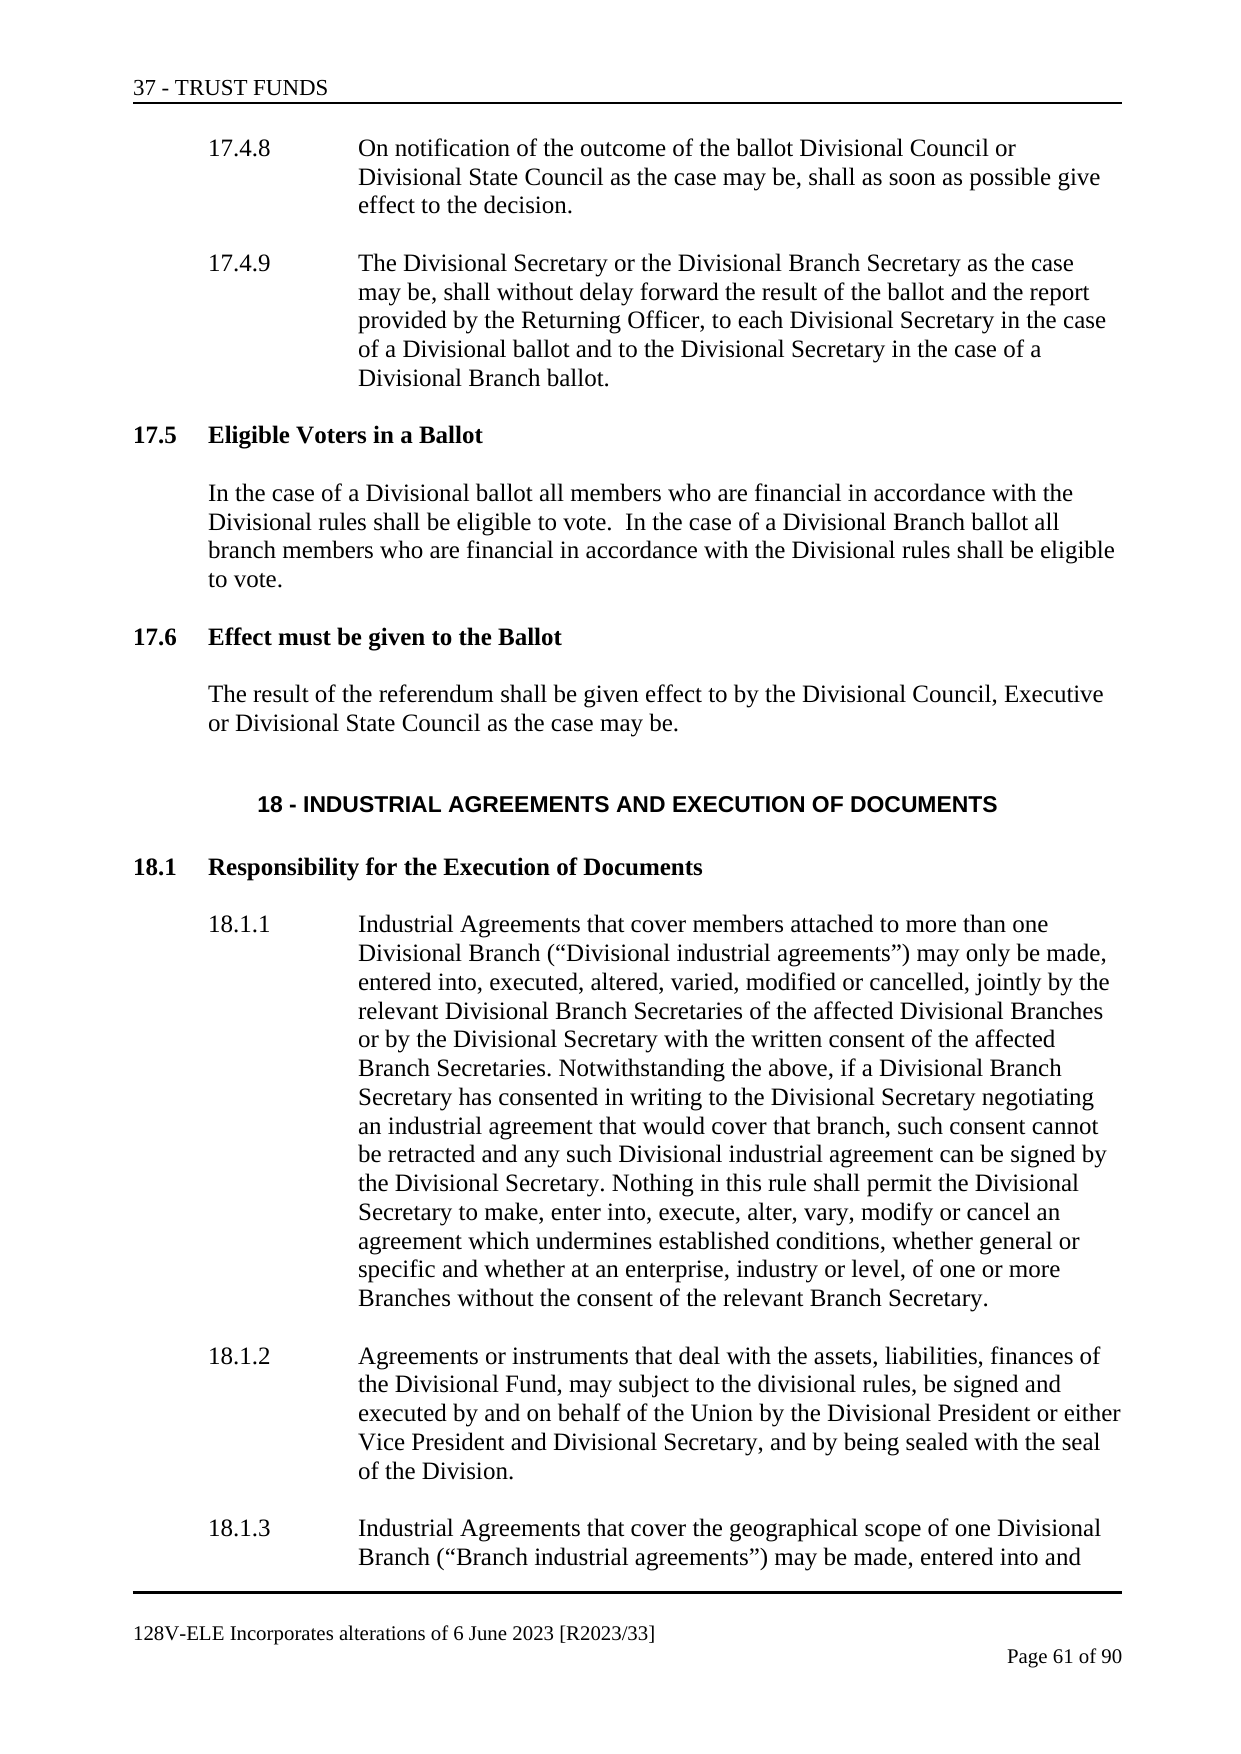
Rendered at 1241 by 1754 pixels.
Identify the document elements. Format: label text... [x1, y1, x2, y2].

text The result of the referendum shall be given effect to by the Divisional Council, Executive or Divisional State Council as the case may be. [133, 679, 1122, 737]
text 18.1 Responsibility for the Execution of Documents [133, 852, 1122, 881]
text 17.6 Effect must be given to the Ballot [133, 622, 1122, 651]
text 17.5 Eligible Voters in a Ballot [133, 421, 1122, 449]
text 17.4.9 The Divisional Secretary or the Divisional Branch Secretary as the case may be, shall without delay forward the result of the ballot and the report provided by the Returning Officer, to each Divisional Secretary in the case of a Divisional ballot and to the Divisional Secretary in the case of a Divisional Branch ballot. [133, 248, 1122, 392]
text 18.1.1 Industrial Agreements that cover members attached to more than one Divisional Branch (“Divisional industrial agreements”) may only be made, entered into, executed, altered, varied, modified or cancelled, jointly by the relevant Divisional Branch Secretaries of the affected Divisional Branches or by the Divisional Secretary with the written consent of the affected Branch Secretaries. Notwithstanding the above, if a Divisional Branch Secretary has consented in writing to the Divisional Secretary negotiating an industrial agreement that would cover that branch, such consent cannot be retracted and any such Divisional industrial agreement can be signed by the Divisional Secretary. Nothing in this rule shall permit the Divisional Secretary to make, enter into, execute, alter, vary, modify or cancel an agreement which undermines established conditions, whether general or specific and whether at an enterprise, industry or level, of one or more Branches without the consent of the relevant Branch Secretary. [133, 909, 1122, 1341]
text 18.1.2 Agreements or instruments that deal with the assets, liabilities, finances of the Divisional Fund, may subject to the divisional rules, be signed and executed by and on behalf of the Union by the Divisional President or either Vice President and Divisional Secretary, and by being sealed with the seal of the Division. [133, 1341, 1122, 1484]
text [133, 1513, 1122, 1571]
subtitle 18 - INDUSTRIAL AGREEMENTS AND EXECUTION OF DOCUMENTS [133, 791, 1122, 817]
text 17.4.8 On notification of the outcome of the ballot Divisional Council or Divisional State Council as the case may be, shall as soon as possible give effect to the decision. [133, 133, 1122, 219]
text In the case of a Divisional ballot all members who are financial in accordance with the Divisional rules shall be eligible to vote. In the case of a Divisional Branch ballot all branch members who are financial in accordance with the Divisional rules shall be eligible to vote. [133, 478, 1122, 593]
